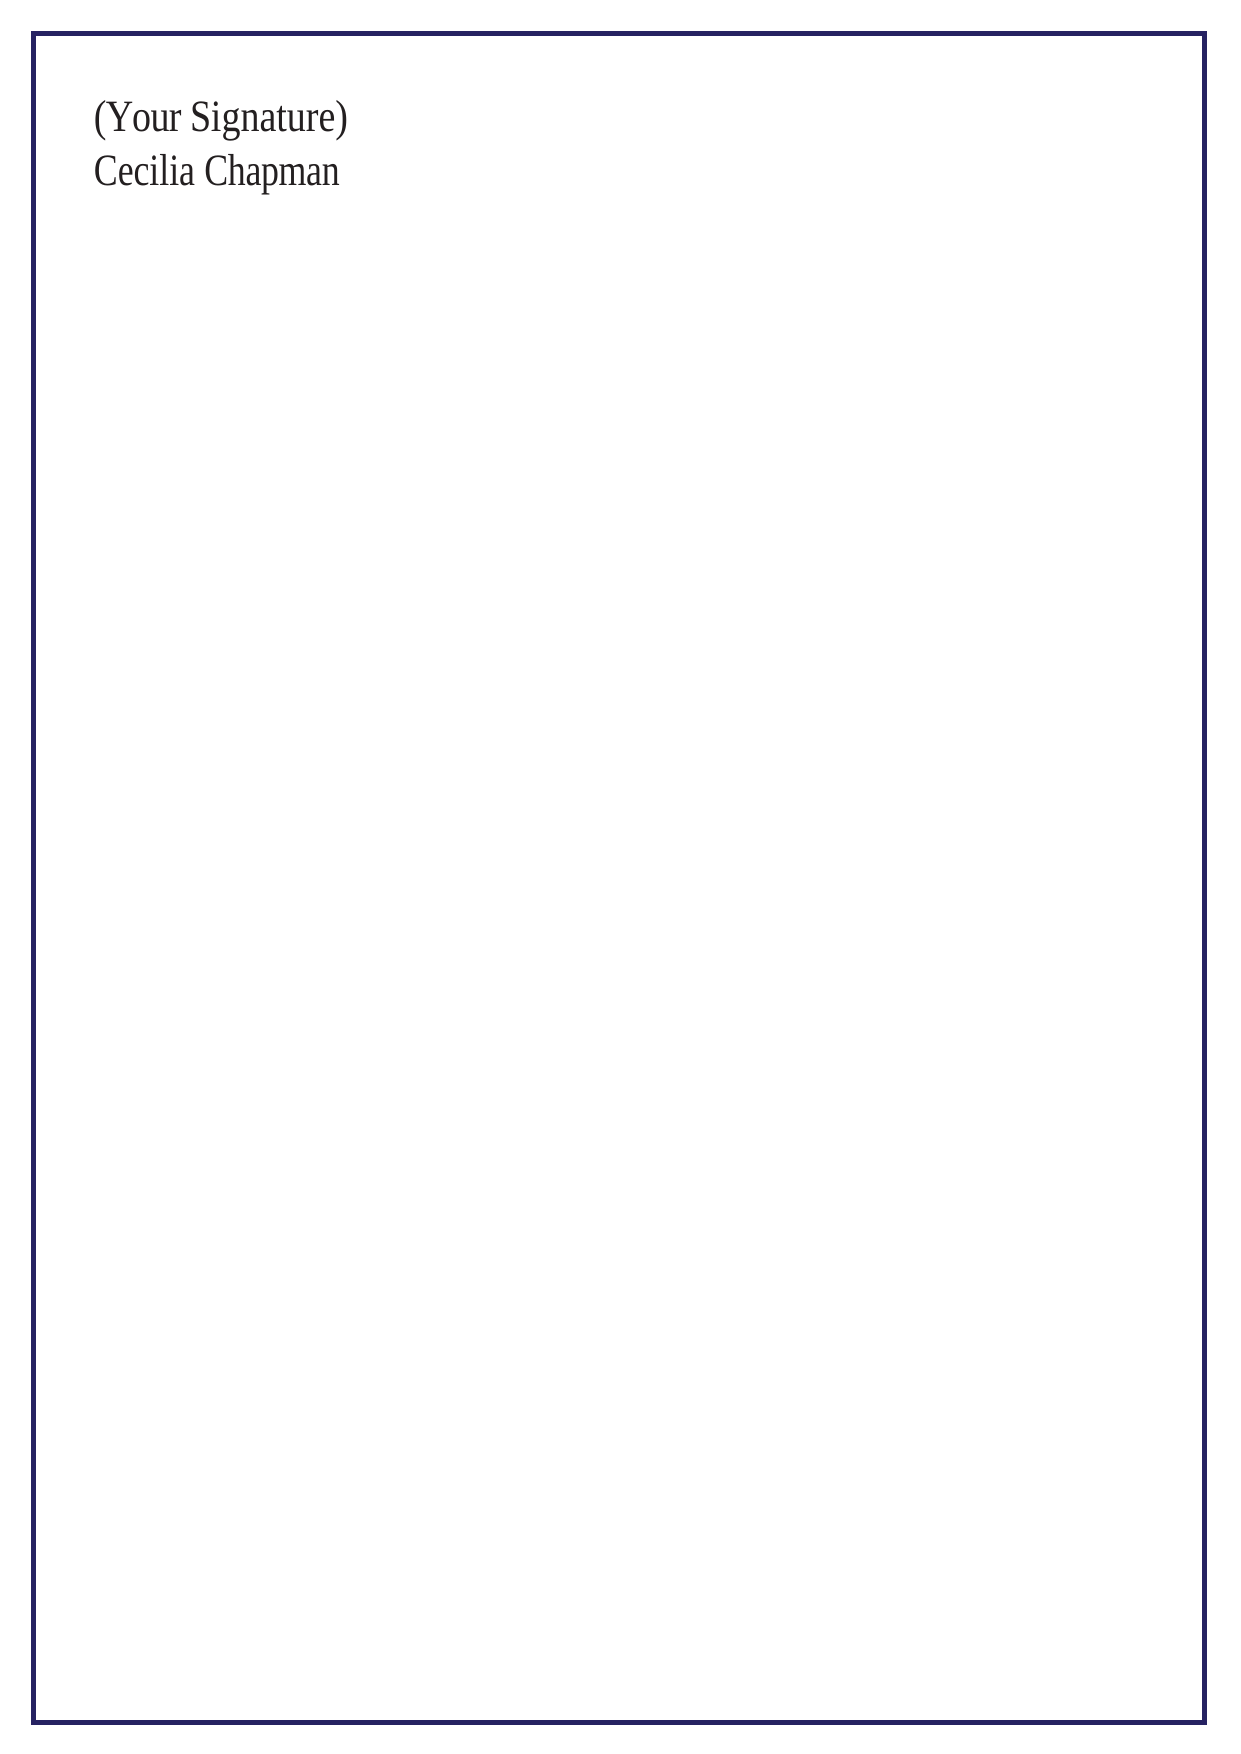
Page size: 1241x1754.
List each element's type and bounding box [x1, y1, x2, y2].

text [94, 89, 359, 195]
